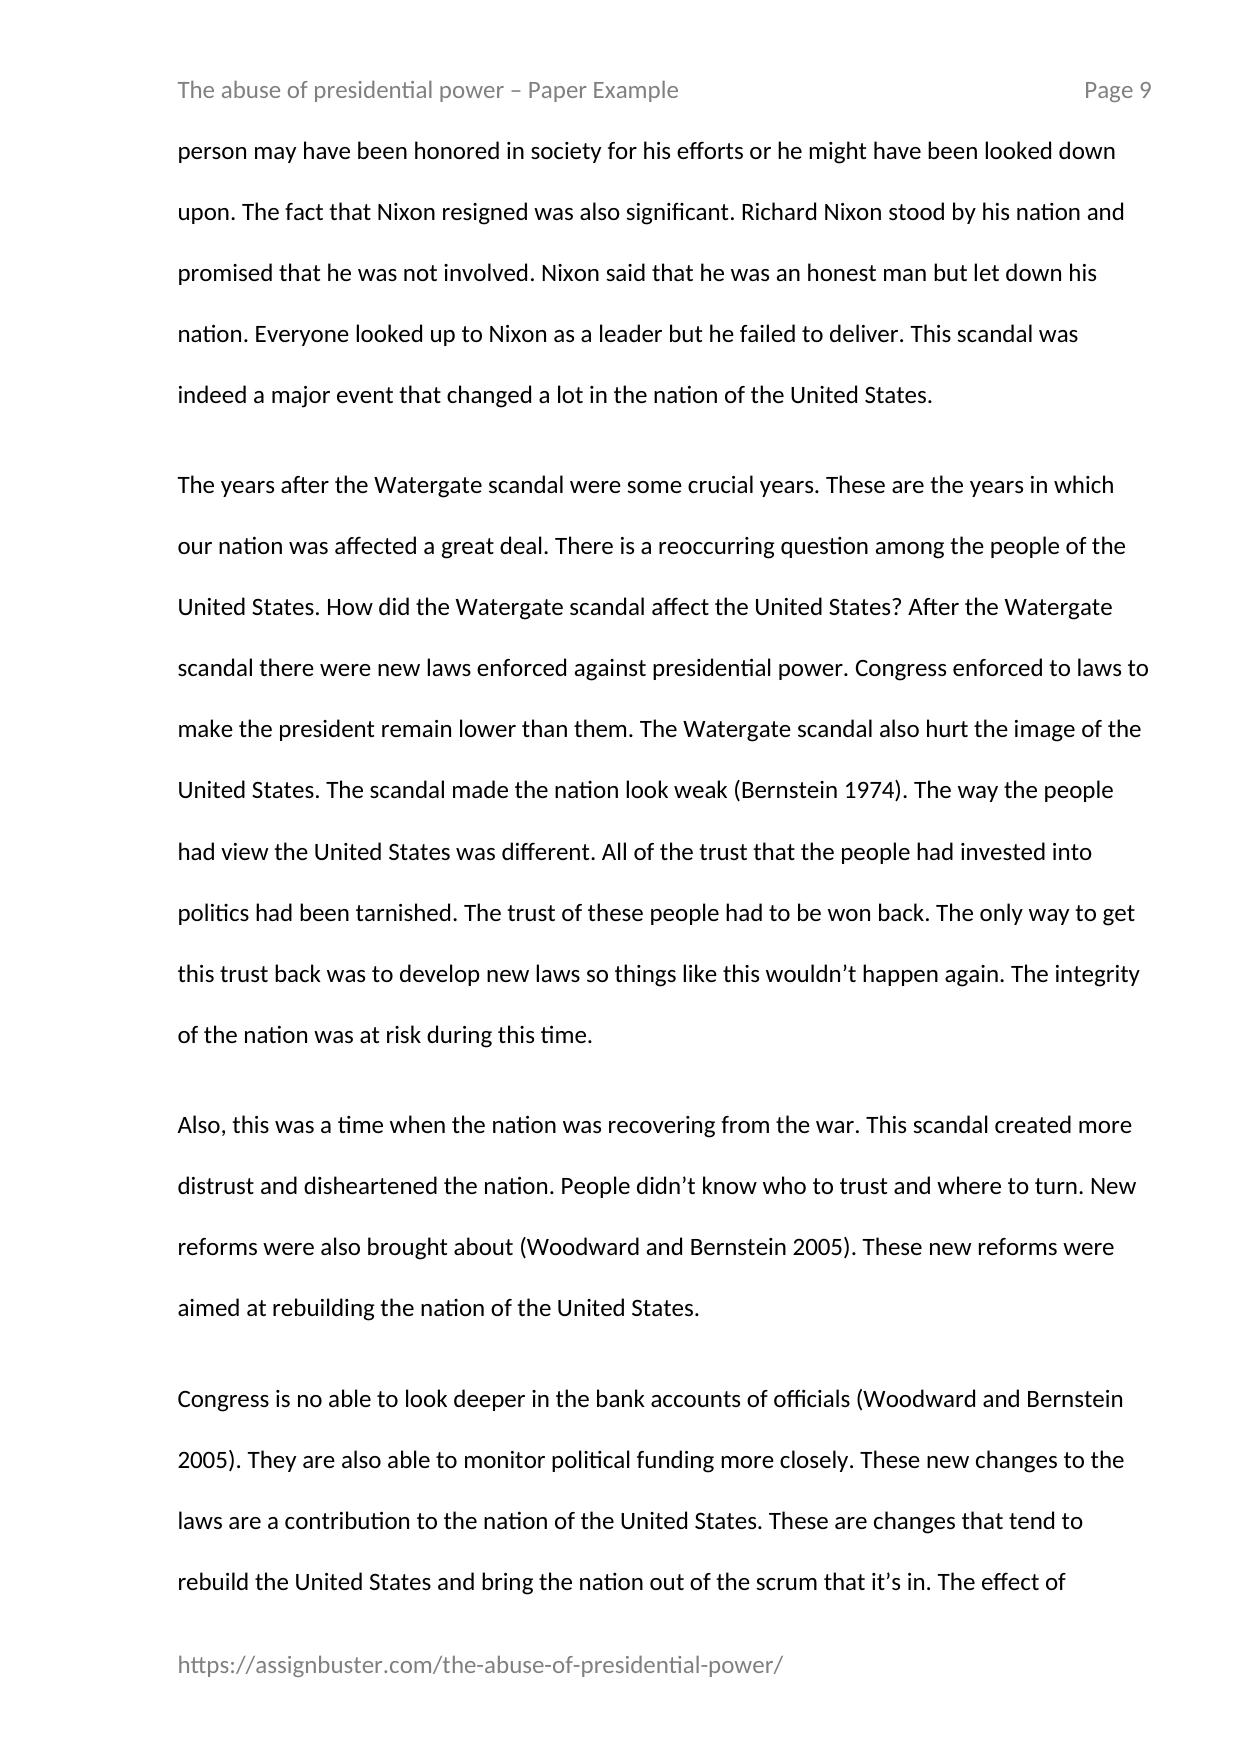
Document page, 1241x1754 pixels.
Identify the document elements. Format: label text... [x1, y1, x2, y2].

text Also, this was a time when the nation was recovering from the war. This scandal created more distrust and disheartened the nation. People didn’t know who to trust and where to turn. New reforms were also brought about (Woodward and Bernstein 2005). These new reforms were aimed at rebuilding the nation of the United States. [177, 1109, 1152, 1323]
text The years after the Watergate scandal were some crucial years. These are the years in which our nation was affected a great deal. There is a reoccurring question among the people of the United States. How did the Watergate scandal affect the United States? After the Watergate scandal there were new laws enforced against presidential power. Congress enforced to laws to make the president remain lower than them. The Watergate scandal also hurt the image of the United States. The scandal made the nation look weak (Bernstein 1974). The way the people had view the United States was different. All of the trust that the people had invested into politics had been tarnished. The trust of these people had to be won back. The only way to get this trust back was to develop new laws so things like this wouldn’t happen again. The integrity of the nation was at risk during this time. [177, 469, 1152, 1049]
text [177, 135, 1152, 409]
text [177, 1383, 1152, 1597]
